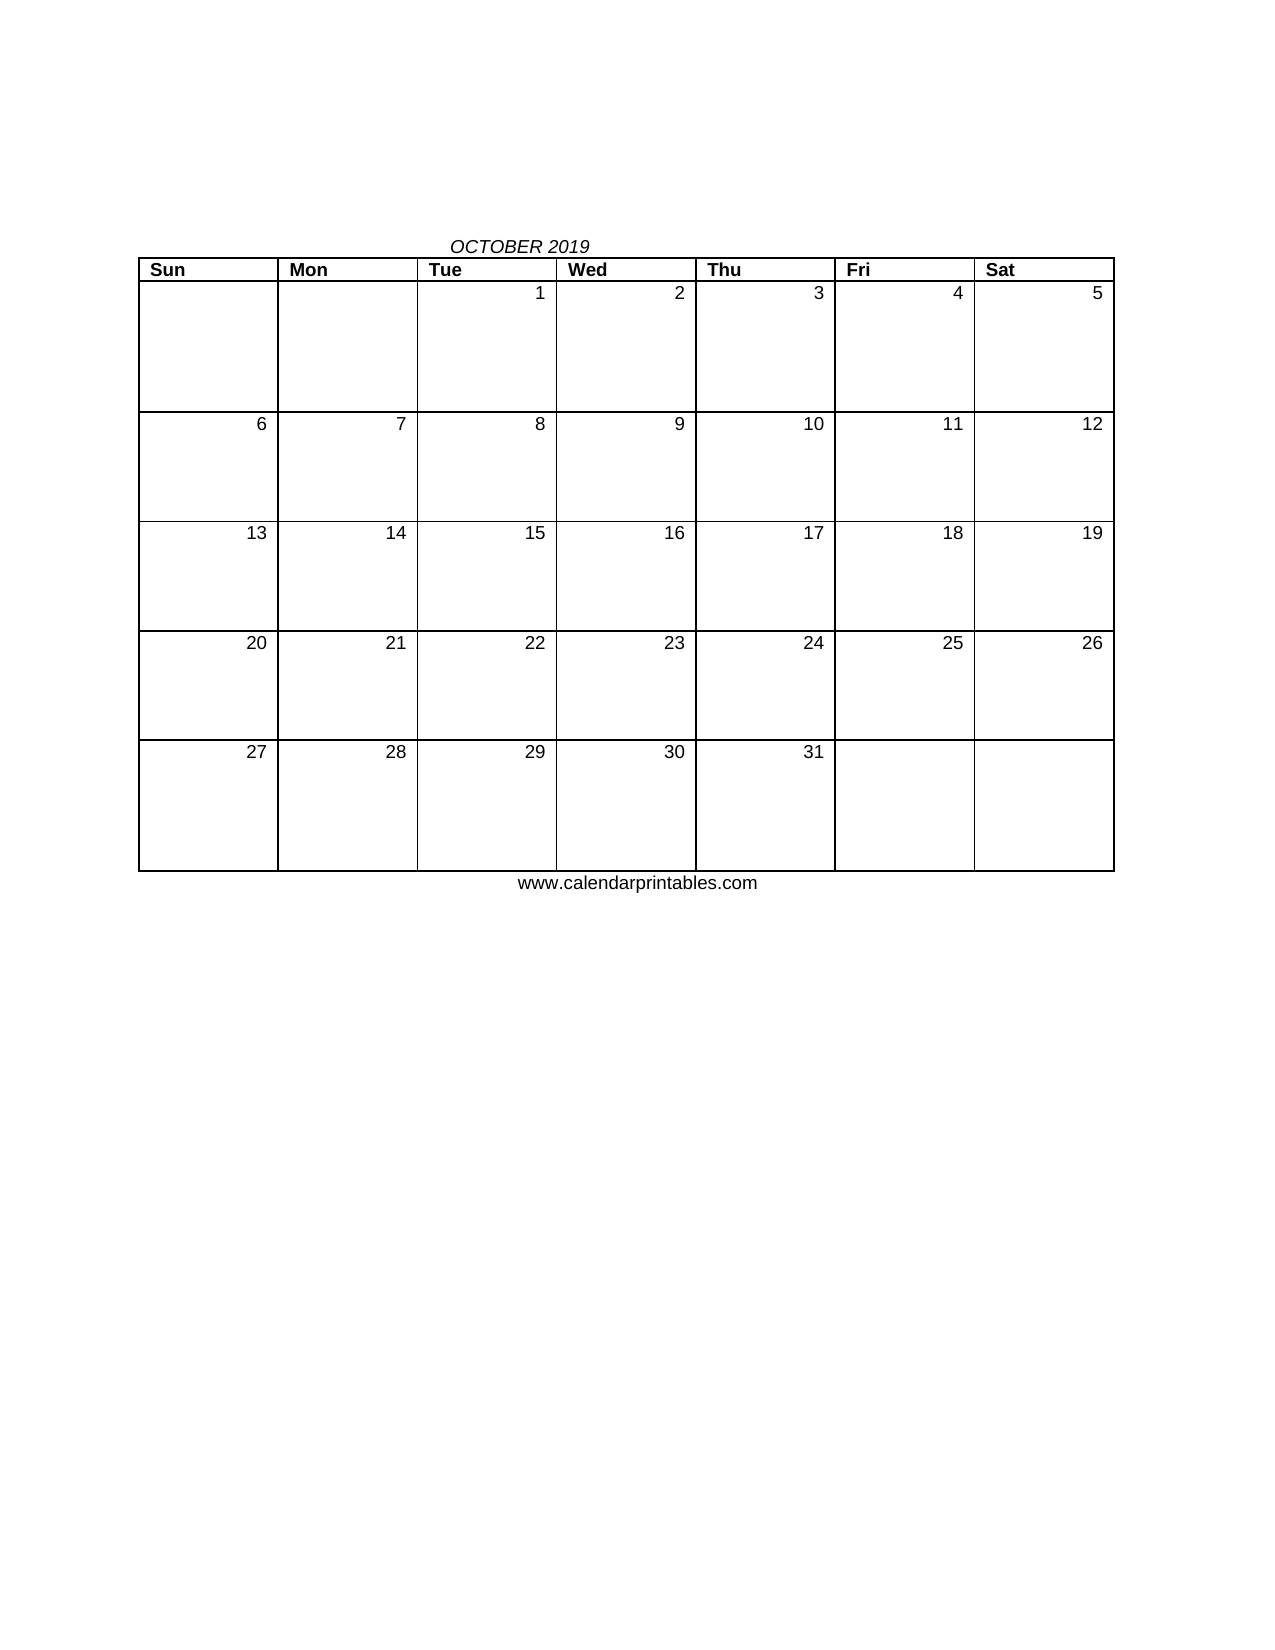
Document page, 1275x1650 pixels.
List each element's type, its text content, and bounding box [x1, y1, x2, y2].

table_cell [140, 282, 277, 411]
table_cell 9 [557, 413, 695, 521]
table_header Sun [140, 259, 277, 280]
table_cell 25 [836, 632, 974, 739]
table_cell 16 [557, 522, 695, 630]
table_cell 14 [279, 522, 417, 630]
table_cell 11 [836, 413, 974, 521]
table_cell [975, 741, 1113, 870]
table_cell 13 [140, 522, 277, 630]
table_cell 10 [697, 413, 834, 521]
table_cell 1 [418, 282, 556, 411]
table_cell 22 [418, 632, 556, 739]
table_cell 23 [557, 632, 695, 739]
table_cell 2 [557, 282, 695, 411]
table_cell 21 [279, 632, 417, 739]
table_cell 8 [418, 413, 556, 521]
table_cell 26 [975, 632, 1113, 739]
table_cell [836, 741, 974, 870]
table_cell 15 [418, 522, 556, 630]
table_cell 7 [279, 413, 417, 521]
table_cell 30 [557, 741, 695, 870]
table_header Thu [697, 259, 834, 280]
table_cell 5 [975, 282, 1113, 411]
table_cell 31 [697, 741, 834, 870]
table_cell 6 [140, 413, 277, 521]
table_header Mon [279, 259, 417, 280]
table_cell 4 [836, 282, 974, 411]
table_header Sat [975, 259, 1113, 280]
subtitle October 2019 [150, 236, 1125, 257]
table_header Wed [557, 259, 695, 280]
table_cell 3 [697, 282, 834, 411]
table_cell 28 [279, 741, 417, 870]
table_cell 20 [140, 632, 277, 739]
table_cell 19 [975, 522, 1113, 630]
table_cell 18 [836, 522, 974, 630]
table_cell 12 [975, 413, 1113, 521]
table_cell [279, 282, 417, 411]
table_header Tue [418, 259, 556, 280]
table_cell 27 [140, 741, 277, 870]
table_cell 17 [697, 522, 834, 630]
table_cell 24 [697, 632, 834, 739]
table_cell 29 [418, 741, 556, 870]
text www.calendarprintables.com [150, 872, 1125, 893]
table_header Fri [836, 259, 974, 280]
